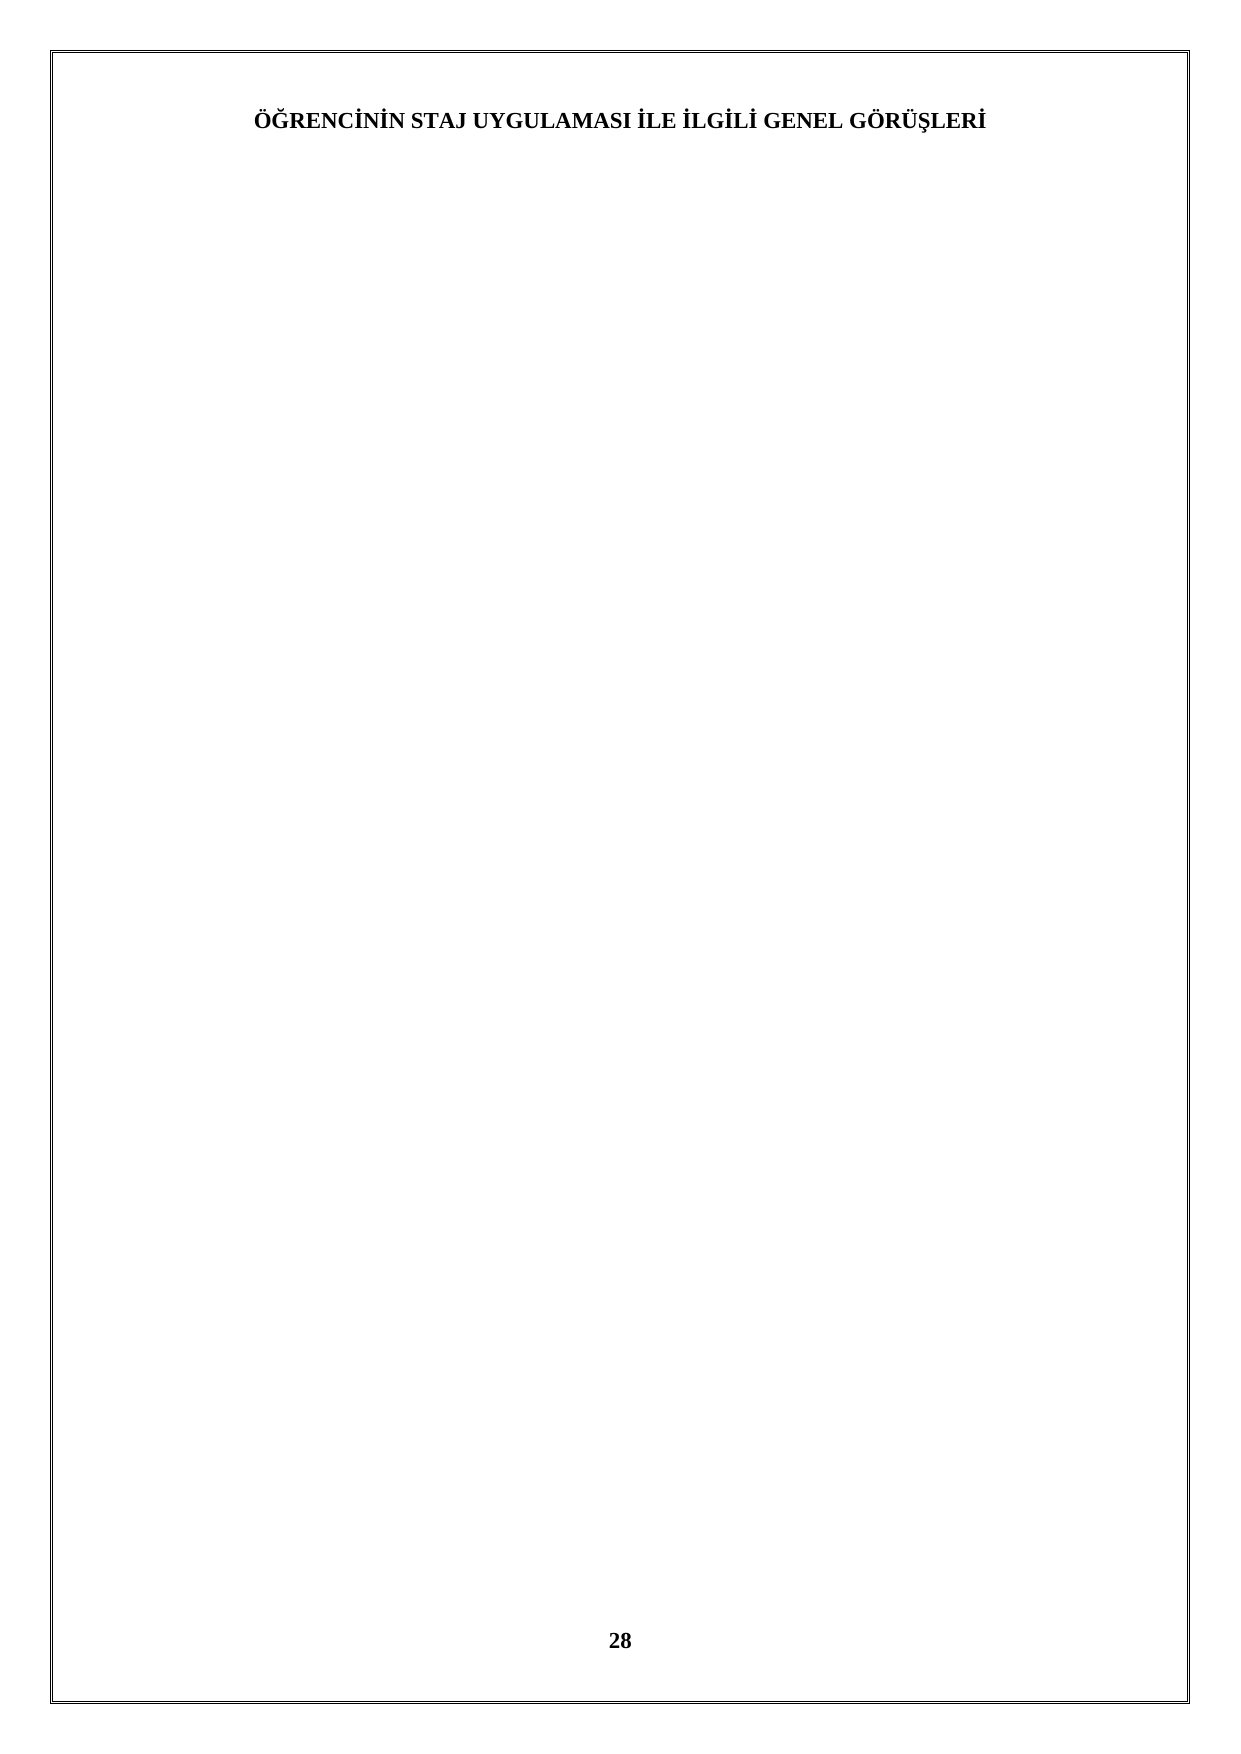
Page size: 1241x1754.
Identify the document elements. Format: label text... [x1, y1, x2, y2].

text ÖĞRENCİNİN STAJ UYGULAMASI İLE İLGİLİ GENEL GÖRÜŞLERİ [67, 108, 1173, 134]
